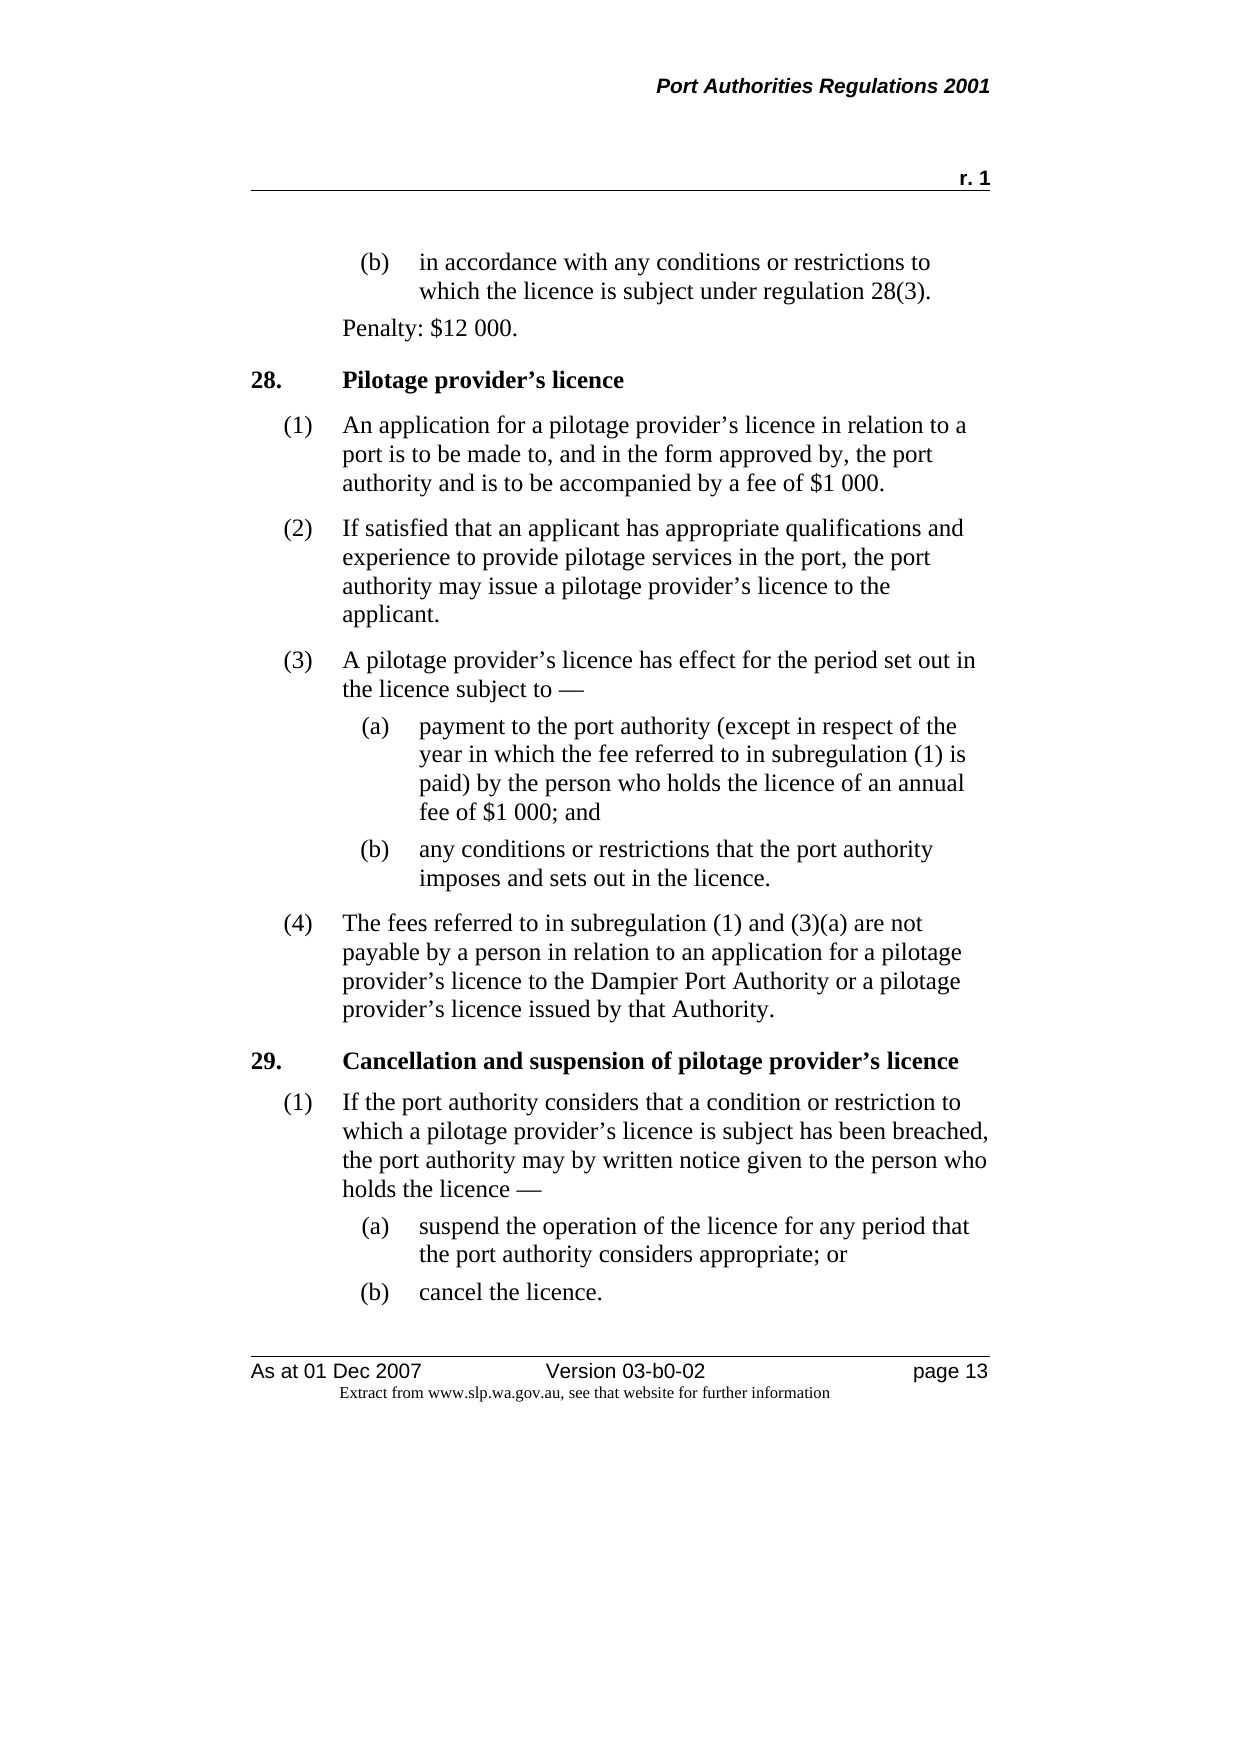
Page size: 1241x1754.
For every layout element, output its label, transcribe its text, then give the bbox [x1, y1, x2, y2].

text (a) payment to the port authority (except in respect of the year in which the fee referred to in subregulation (1) is paid) by the person who holds the licence of an annual fee of $1 000; and [251, 711, 990, 826]
text Penalty: $12 000. [251, 313, 990, 342]
text (3) A pilotage provider’s licence has effect for the period set out in the licence subject to — [251, 645, 990, 702]
subtitle 28. Pilotage provider’s licence [251, 365, 990, 394]
text (b) in accordance with any conditions or restrictions to which the licence is subject under regulation 28(3). [251, 247, 990, 305]
text (4) The fees referred to in subregulation (1) and (3)(a) are not payable by a person in relation to an application for a pilotage provider’s licence to the Dampier Port Authority or a pilotage provider’s licence issued by that Authority. [251, 908, 990, 1023]
text (a) suspend the operation of the licence for any period that the port authority considers appropriate; or [251, 1211, 990, 1268]
text (1) An application for a pilotage provider’s licence in relation to a port is to be made to, and in the form approved by, the port authority and is to be accompanied by a fee of $1 000. [251, 410, 990, 497]
text (1) If the port authority considers that a condition or restriction to which a pilotage provider’s licence is subject has been breached, the port authority may by written notice given to the person who holds the licence — [251, 1087, 990, 1202]
text (b) cancel the licence. [251, 1277, 990, 1305]
text (2) If satisfied that an applicant has appropriate qualifications and experience to provide pilotage services in the port, the port authority may issue a pilotage provider’s licence to the applicant. [251, 513, 990, 628]
text (b) any conditions or restrictions that the port authority imposes and sets out in the licence. [251, 834, 990, 892]
subtitle 29. Cancellation and suspension of pilotage provider’s licence [251, 1046, 990, 1075]
